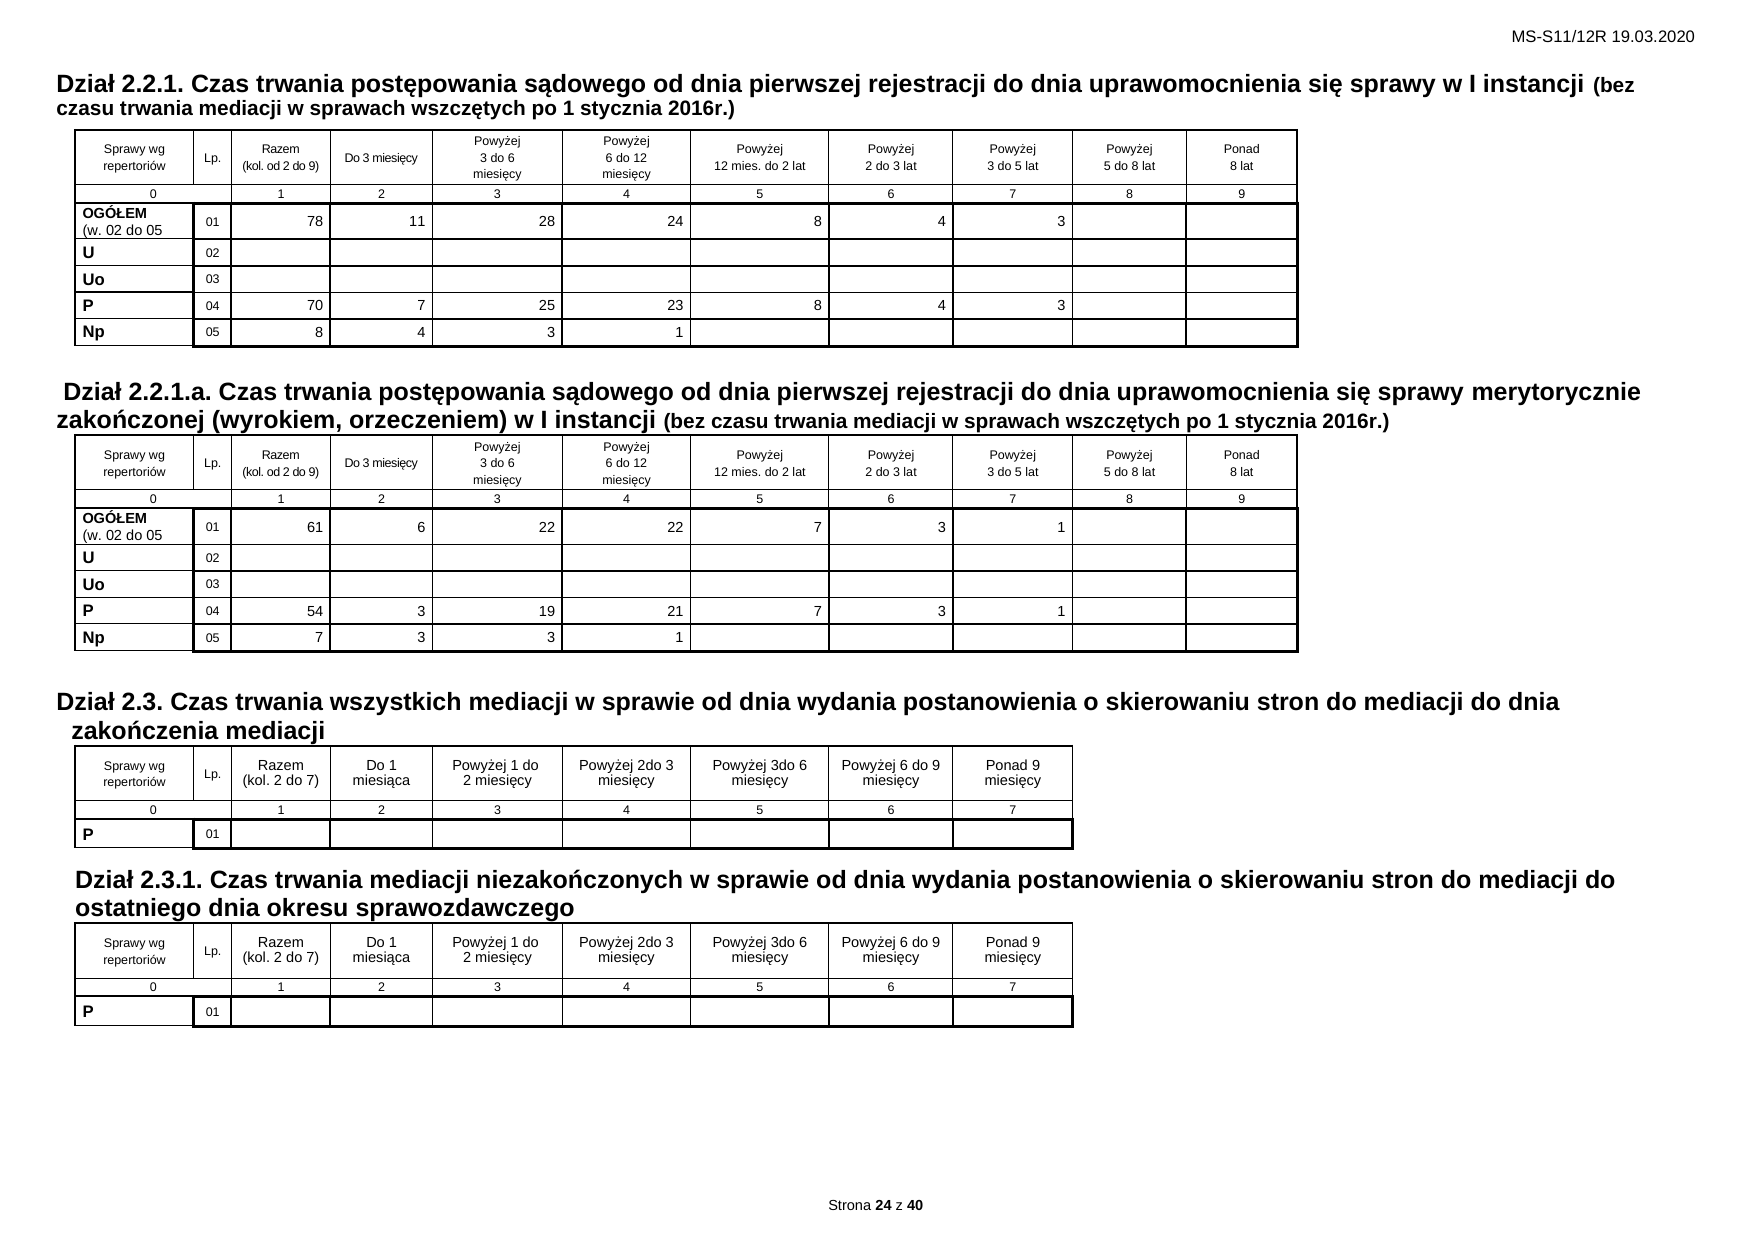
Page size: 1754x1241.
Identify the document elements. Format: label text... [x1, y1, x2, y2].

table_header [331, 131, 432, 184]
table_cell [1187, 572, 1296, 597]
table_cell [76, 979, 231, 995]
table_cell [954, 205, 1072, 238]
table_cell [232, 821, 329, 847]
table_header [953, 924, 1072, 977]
text Dział 2.3.1. Czas trwania mediacji niezakończonych w sprawie od dnia wydania postanowienia o skierowaniu stron do mediacji do ostatniego dnia okresu sprawozdawczego [75, 865, 1695, 922]
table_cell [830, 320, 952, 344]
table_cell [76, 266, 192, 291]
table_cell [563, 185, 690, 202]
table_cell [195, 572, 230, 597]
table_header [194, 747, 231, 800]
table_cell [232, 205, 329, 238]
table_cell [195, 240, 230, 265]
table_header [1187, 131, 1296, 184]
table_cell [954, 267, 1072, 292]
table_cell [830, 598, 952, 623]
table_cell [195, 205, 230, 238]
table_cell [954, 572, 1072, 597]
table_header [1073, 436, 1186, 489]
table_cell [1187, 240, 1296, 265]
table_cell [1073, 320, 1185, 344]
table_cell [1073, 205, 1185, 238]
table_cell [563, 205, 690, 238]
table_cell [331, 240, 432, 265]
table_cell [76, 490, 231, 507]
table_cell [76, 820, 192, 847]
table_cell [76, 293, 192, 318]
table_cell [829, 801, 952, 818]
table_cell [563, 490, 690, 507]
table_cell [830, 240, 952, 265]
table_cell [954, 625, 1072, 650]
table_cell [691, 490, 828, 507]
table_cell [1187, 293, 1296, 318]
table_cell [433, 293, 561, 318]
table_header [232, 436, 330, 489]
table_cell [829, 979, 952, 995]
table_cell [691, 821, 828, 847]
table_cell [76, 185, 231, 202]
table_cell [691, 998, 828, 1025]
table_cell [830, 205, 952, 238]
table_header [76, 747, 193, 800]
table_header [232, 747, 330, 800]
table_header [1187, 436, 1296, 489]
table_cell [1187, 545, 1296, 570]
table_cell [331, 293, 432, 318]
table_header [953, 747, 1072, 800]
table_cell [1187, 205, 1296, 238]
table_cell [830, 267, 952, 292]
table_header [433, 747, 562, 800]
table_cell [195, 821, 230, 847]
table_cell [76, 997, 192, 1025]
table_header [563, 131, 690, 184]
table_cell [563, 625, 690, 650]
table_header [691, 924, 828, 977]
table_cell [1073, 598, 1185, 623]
text Dział 2.2.1.a. Czas trwania postępowania sądowego od dnia pierwszej rejestracji do dnia uprawomocnienia się sprawy merytorycznie zakończonej (wyrokiem, orzeczeniem) w I instancji (bez czasu trwania mediacji w sprawach wszczętych po 1 stycznia 2016r.) [56, 376, 1695, 434]
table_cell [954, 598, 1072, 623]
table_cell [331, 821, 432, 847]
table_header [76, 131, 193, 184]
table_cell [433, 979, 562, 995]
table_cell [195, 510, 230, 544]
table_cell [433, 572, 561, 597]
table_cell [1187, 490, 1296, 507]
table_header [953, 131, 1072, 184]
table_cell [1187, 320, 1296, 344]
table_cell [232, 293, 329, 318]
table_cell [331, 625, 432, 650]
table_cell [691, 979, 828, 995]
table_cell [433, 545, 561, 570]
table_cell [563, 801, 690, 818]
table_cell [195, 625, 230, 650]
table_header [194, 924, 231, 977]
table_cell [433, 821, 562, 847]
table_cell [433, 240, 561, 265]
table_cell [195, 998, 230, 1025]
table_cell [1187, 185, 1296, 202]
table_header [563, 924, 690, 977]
text Dział 2.2.1. Czas trwania postępowania sądowego od dnia pierwszej rejestracji do dnia uprawomocnienia się sprawy w I instancji (bez czasu trwania mediacji w sprawach wszczętych po 1 stycznia 2016r.) [56, 74, 1695, 120]
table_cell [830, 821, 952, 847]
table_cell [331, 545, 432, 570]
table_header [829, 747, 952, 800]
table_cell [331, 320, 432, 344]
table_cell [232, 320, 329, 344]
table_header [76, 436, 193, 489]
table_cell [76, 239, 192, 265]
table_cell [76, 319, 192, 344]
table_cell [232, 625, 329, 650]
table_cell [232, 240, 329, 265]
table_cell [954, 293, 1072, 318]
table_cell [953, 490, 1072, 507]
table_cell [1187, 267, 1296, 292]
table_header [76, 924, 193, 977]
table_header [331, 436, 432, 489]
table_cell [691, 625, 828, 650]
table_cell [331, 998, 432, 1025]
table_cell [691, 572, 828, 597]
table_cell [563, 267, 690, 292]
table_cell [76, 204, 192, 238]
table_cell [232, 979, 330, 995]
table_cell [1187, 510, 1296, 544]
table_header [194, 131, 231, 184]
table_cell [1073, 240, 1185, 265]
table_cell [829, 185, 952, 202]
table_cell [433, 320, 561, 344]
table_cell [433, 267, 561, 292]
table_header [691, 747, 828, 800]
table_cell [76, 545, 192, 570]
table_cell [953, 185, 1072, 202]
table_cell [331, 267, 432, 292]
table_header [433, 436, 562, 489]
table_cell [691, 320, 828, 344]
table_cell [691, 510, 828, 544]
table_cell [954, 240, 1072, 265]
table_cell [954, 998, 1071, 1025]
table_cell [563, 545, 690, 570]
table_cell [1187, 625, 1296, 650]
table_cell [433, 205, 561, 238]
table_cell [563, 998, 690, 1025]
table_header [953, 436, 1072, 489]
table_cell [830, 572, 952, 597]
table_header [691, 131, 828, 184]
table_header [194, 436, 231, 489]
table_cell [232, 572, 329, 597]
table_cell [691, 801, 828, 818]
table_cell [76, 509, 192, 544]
text Dział 2.3. Czas trwania wszystkich mediacji w sprawie od dnia wydania postanowienia o skierowaniu stron do mediacji do dnia zakończenia mediacji [56, 687, 1695, 744]
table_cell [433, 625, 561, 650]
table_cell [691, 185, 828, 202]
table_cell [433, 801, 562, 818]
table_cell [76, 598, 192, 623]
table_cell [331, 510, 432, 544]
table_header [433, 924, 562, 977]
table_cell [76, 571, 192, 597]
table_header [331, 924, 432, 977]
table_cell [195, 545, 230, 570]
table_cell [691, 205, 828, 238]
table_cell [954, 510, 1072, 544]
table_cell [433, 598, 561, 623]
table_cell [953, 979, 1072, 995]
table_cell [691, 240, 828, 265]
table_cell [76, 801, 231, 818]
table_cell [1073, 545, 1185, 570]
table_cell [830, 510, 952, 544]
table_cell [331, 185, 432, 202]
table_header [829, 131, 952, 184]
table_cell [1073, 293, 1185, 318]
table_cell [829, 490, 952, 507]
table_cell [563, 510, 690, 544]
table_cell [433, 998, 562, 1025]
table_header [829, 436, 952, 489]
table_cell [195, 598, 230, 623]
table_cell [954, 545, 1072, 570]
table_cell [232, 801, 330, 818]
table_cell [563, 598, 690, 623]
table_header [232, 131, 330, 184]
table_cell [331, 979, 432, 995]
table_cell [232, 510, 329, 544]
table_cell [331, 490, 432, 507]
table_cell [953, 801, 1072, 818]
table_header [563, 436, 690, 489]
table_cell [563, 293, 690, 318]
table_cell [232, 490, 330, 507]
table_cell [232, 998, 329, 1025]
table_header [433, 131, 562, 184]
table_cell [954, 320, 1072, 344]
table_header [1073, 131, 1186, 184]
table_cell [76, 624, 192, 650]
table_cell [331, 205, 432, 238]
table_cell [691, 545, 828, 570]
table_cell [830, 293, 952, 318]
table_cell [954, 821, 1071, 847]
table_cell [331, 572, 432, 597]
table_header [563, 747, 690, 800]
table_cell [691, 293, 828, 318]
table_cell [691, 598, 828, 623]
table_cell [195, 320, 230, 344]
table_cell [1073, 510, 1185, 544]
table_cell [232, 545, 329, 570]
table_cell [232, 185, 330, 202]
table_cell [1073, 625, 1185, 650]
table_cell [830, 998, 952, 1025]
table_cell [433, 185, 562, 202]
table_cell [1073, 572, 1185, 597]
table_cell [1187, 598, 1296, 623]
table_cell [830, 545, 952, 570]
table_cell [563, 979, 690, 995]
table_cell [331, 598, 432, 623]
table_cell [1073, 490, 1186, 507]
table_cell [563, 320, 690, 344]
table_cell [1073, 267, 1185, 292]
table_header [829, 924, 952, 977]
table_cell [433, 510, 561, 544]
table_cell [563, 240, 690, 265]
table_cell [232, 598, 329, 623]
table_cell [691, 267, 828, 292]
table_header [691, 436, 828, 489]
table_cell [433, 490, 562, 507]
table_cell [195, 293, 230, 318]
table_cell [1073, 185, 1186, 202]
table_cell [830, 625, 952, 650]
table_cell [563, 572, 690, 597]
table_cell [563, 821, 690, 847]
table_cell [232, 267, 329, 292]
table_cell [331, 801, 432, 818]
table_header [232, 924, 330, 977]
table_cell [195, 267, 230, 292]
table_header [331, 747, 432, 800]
